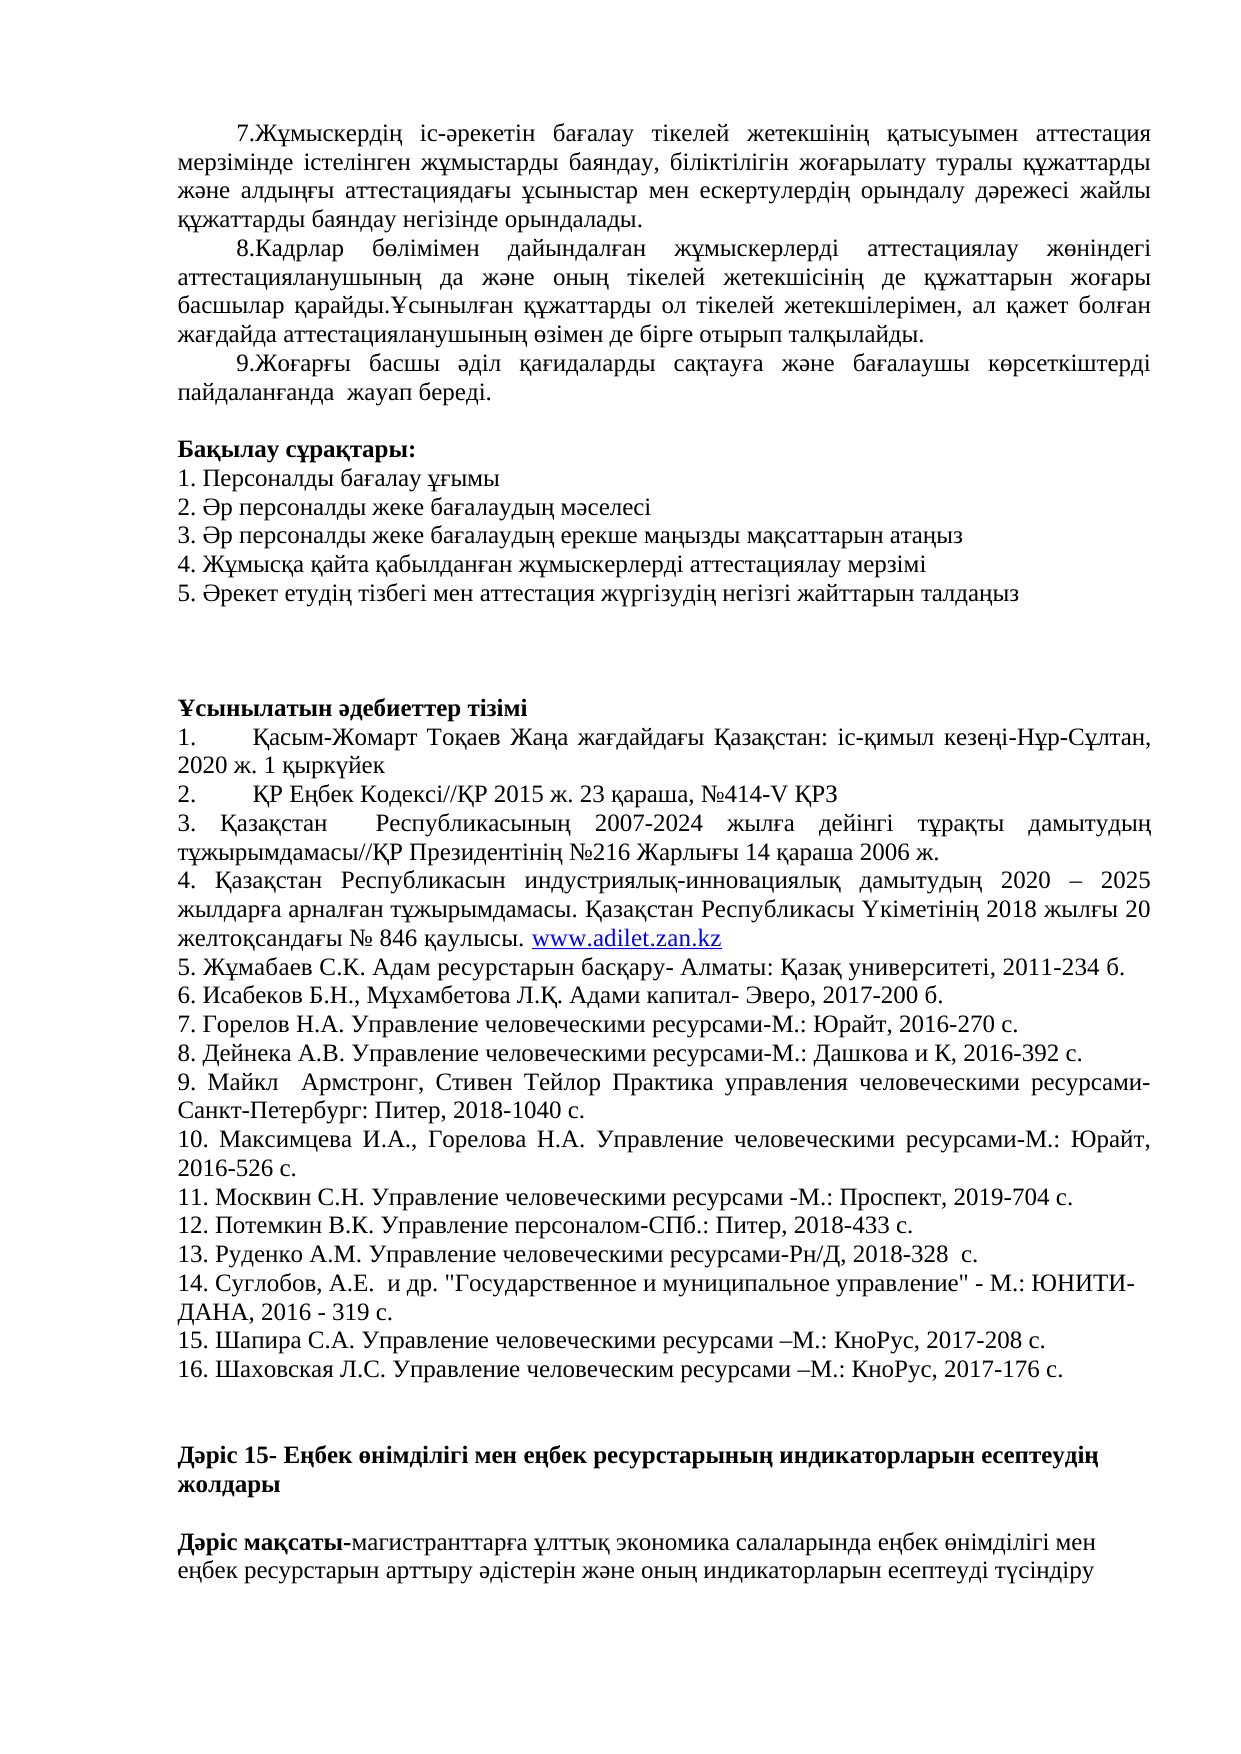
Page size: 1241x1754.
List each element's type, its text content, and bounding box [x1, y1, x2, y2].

list Қасым-Жомарт Тоқаев Жаңа жағдайдағы Қазақстан: іс-қимыл кезеңі-Нұр-Сұлтан, 2020 ж. 1 қыркүйек [177, 722, 1152, 779]
list 8. Дейнека А.В. Управление человеческими ресурсами-М.: Дашкова и К, 2016-392 с. [177, 1038, 1152, 1067]
list 10. Максимцева И.А., Горелова Н.А. Управление человеческими ресурсами-М.: Юрайт, 2016-526 с. [177, 1124, 1152, 1182]
text 3. Әр персоналды жеке бағалаудың ерекше маңызды мақсаттарын атаңыз [177, 521, 1152, 549]
list 4. Қазақстан Республикасын индустриялық-инновациялық дамытудың 2020 – 2025 жылдарға арналған тұжырымдамасы. Қазақстан Республикасы Үкіметінің 2018 жылғы 20 желтоқсандағы № 846 қаулысы. www.adilet.zan.kz [177, 866, 1152, 952]
list 9. Майкл Армстронг, Стивен Тейлор Практика управления человеческими ресурсами-Санкт-Петербург: Питер, 2018-1040 с. [177, 1067, 1152, 1124]
text Дәріс мақсаты-магистранттарға ұлттық экономика салаларында еңбек өнімділігі мен еңбек ресурстарын арттыру әдістерін және оның индикаторларын есептеуді түсіндіру [177, 1527, 1152, 1584]
list 7. Горелов Н.А. Управление человеческими ресурсами-М.: Юрайт, 2016-270 с. [177, 1009, 1152, 1038]
list 12. Потемкин В.К. Управление персоналом-СПб.: Питер, 2018-433 с. [177, 1211, 1152, 1239]
text 2. Әр персоналды жеке бағалаудың мәселесі [177, 492, 1152, 521]
list 16. Шаховская Л.С. Управление человеческим ресурсами –М.: КноРус, 2017-176 с. [177, 1354, 1152, 1383]
list 14. Суглобов, А.Е. и др. "Государственное и муниципальное управление" - М.: ЮНИТИ-ДАНА, 2016 - 319 c. [177, 1268, 1152, 1326]
text 9.Жоғарғы басшы әділ қағидаларды сақтауға және бағалаушы көрсеткіштерді пайдаланғанда жауап береді. [177, 348, 1152, 406]
list 3. Қазақстан Республикасының 2007-2024 жылға дейінгі тұрақты дамытудың тұжырымдамасы//ҚР Президентінің №216 Жарлығы 14 қараша 2006 ж. [177, 808, 1152, 866]
list 6. Исабеков Б.Н., Мұхамбетова Л.Қ. Адами капитал- Эверо, 2017-200 б. [177, 981, 1152, 1009]
list 13. Руденко А.М. Управление человеческими ресурсами-Рн/Д, 2018-328 с. [177, 1239, 1152, 1268]
list 11. Москвин С.Н. Управление человеческими ресурсами -М.: Проспект, 2019-704 с. [177, 1182, 1152, 1211]
text Дәріс 15- Еңбек өнімділігі мен еңбек ресурстарының индикаторларын есептеудің жолдары [177, 1441, 1152, 1498]
text 4. Жұмысқа қайта қабылданған жұмыскерлерді аттестациялау мерзімі [177, 549, 1152, 578]
text 7.Жұмыскердің іс-әрекетін бағалау тікелей жетекшінің қатысуымен аттестация мерзімінде істелінген жұмыстарды баяндау, біліктілігін жоғарылату туралы құжаттарды және алдыңғы аттестациядағы ұсыныстар мен ескертулердің орындалу дәрежесі жайлы құжаттарды баяндау негізінде орындалады. [177, 118, 1152, 233]
text 1. Персоналды бағалау ұғымы [177, 463, 1152, 492]
text 8.Кадрлар бөлімімен дайындалған жұмыскерлерді аттестациялау жөніндегі аттестацияланушының да және оның тікелей жетекшісінің де құжаттарын жоғары басшылар қарайды.Ұсынылған құжаттарды ол тікелей жетекшілерімен, ал қажет болған жағдайда аттестацияланушының өзімен де бірге отырып талқылайды. [177, 233, 1152, 348]
text Бақылау сұрақтары: [177, 434, 1152, 463]
list 15. Шапира С.А. Управление человеческими ресурсами –М.: КноРус, 2017-208 с. [177, 1326, 1152, 1354]
list ҚР Еңбек Кодексі//ҚР 2015 ж. 23 қараша, №414-V ҚРЗ [177, 779, 1152, 808]
text 5. Әрекет етудің тізбегі мен аттестация жүргізудің негізгі жайттарын талдаңыз [177, 578, 1152, 607]
text Ұсынылатын әдебиеттер тізімі [177, 693, 1152, 722]
list 5. Жұмабаев С.К. Адам ресурстарын басқару- Алматы: Қазақ университеті, 2011-234 б. [177, 952, 1152, 981]
